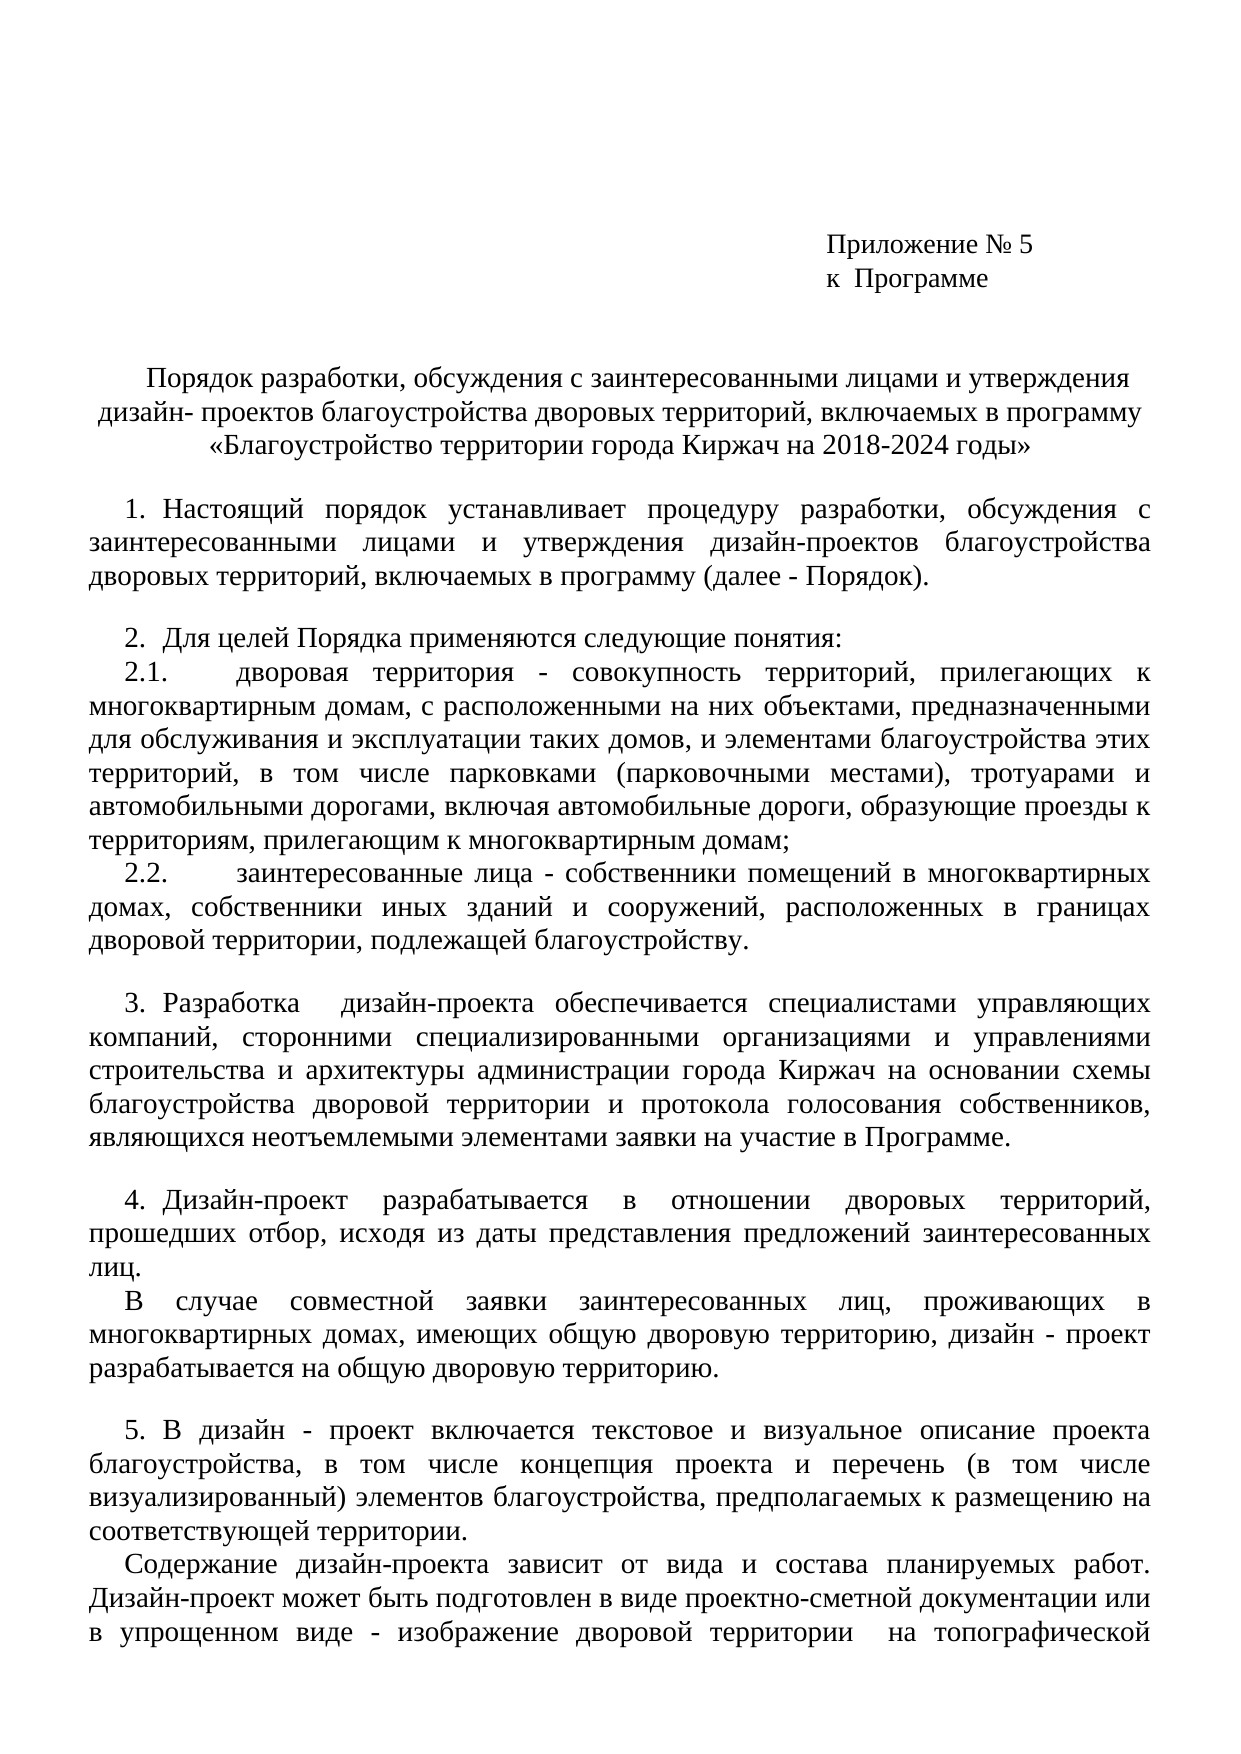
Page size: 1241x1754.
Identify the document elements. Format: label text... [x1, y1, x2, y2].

text Приложение № 5 [826, 227, 1145, 260]
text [89, 1547, 1152, 1647]
text 2. Для целей Порядка применяются следующие понятия: [89, 621, 1152, 654]
text 5. В дизайн - проект включается текстовое и визуальное описание проекта благоустройства, в том числе концепция проекта и перечень (в том числе визуализированный) элементов благоустройства, предполагаемых к размещению на соответствующей территории. [89, 1412, 1152, 1547]
text к Программе [826, 260, 1145, 294]
text 2.2. заинтересованные лица - собственники помещений в многоквартирных домах, собственники иных зданий и сооружений, расположенных в границах дворовой территории, подлежащей благоустройству. [89, 855, 1152, 956]
text 2.1. дворовая территория - совокупность территорий, прилегающих к многоквартирным домам, с расположенными на них объектами, предназначенными для обслуживания и эксплуатации таких домов, и элементами благоустройства этих территорий, в том числе парковками (парковочными местами), тротуарами и автомобильными дорогами, включая автомобильные дороги, образующие проезды к территориям, прилегающим к многоквартирным домам; [89, 654, 1152, 855]
text В случае совместной заявки заинтересованных лиц, проживающих в многоквартирных домах, имеющих общую дворовую территорию, дизайн - проект разрабатывается на общую дворовую территорию. [89, 1283, 1152, 1383]
text 3. Разработка дизайн-проекта обеспечивается специалистами управляющих компаний, сторонними специализированными организациями и управлениями строительства и архитектуры администрации города Киржач на основании схемы благоустройства дворовой территории и протокола голосования собственников, являющихся неотъемлемыми элементами заявки на участие в Программе. [89, 985, 1152, 1153]
text 1. Настоящий порядок устанавливает процедуру разработки, обсуждения с заинтересованными лицами и утверждения дизайн-проектов благоустройства дворовых территорий, включаемых в программу (далее - Порядок). [89, 491, 1152, 591]
text 4. Дизайн-проект разрабатывается в отношении дворовых территорий, прошедших отбор, исходя из даты представления предложений заинтересованных лиц. [89, 1182, 1152, 1283]
text Порядок разработки, обсуждения с заинтересованными лицами и утверждения дизайн- проектов благоустройства дворовых территорий, включаемых в программу «Благоустройство территории города Киржач на 2018-2024 годы» [89, 361, 1152, 462]
